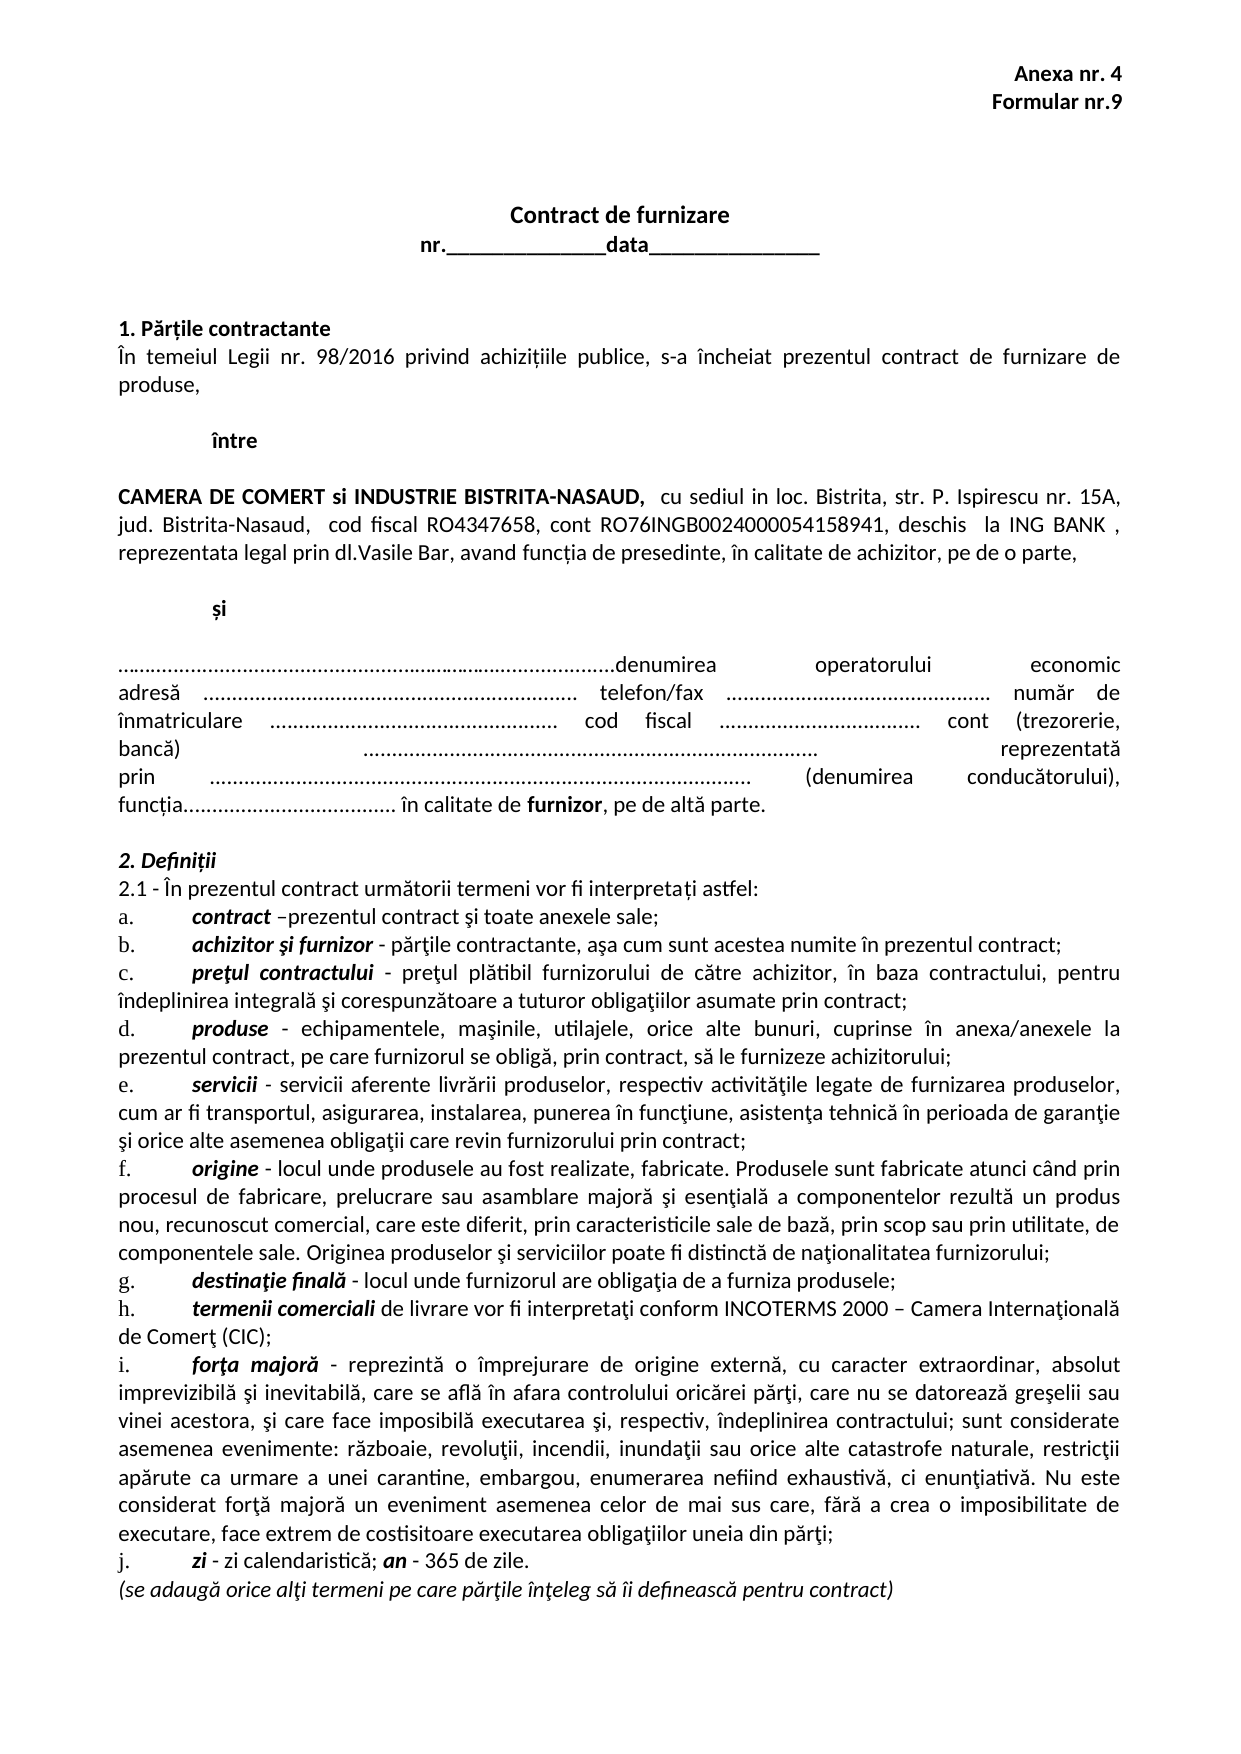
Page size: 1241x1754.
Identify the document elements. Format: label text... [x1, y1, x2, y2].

list destinaţie finală - locul unde furnizorul are obligaţia de a furniza produsele; [118, 1266, 1122, 1294]
text 2. Definiţii [118, 846, 1122, 874]
list produse - echipamentele, maşinile, utilajele, orice alte bunuri, cuprinse în anexa/anexele la prezentul contract, pe care furnizorul se obligă, prin contract, să le furnizeze achizitorului; [118, 1014, 1122, 1070]
text În temeiul Legii nr. 98/2016 privind achizițiile publice, s-a încheiat prezentul contract de furnizare de produse, [118, 342, 1122, 398]
list servicii - servicii aferente livrării produselor, respectiv activităţile legate de furnizarea produselor, cum ar fi transportul, asigurarea, instalarea, punerea în funcţiune, asistenţa tehnică în perioada de garanţie şi orice alte asemenea obligaţii care revin furnizorului prin contract; [118, 1070, 1122, 1154]
text între [118, 426, 1122, 454]
list forţa majoră - reprezintă o împrejurare de origine externă, cu caracter extraordinar, absolut imprevizibilă şi inevitabilă, care se află în afara controlului oricărei părţi, care nu se datorează greşelii sau vinei acestora, şi care face imposibilă executarea şi, respectiv, îndeplinirea contractului; sunt considerate asemenea evenimente: războaie, revoluţii, incendii, inundaţii sau orice alte catastrofe naturale, restricţii apărute ca urmare a unei carantine, embargou, enumerarea nefiind exhaustivă, ci enunţiativă. Nu este considerat forţă majoră un eveniment asemenea celor de mai sus care, fără a crea o imposibilitate de executare, face extrem de costisitoare executarea obligaţiilor uneia din părţi; [118, 1351, 1122, 1547]
list origine - locul unde produsele au fost realizate, fabricate. Produsele sunt fabricate atunci când prin procesul de fabricare, prelucrare sau asamblare majoră şi esenţială a componentelor rezultă un produs nou, recunoscut comercial, care este diferit, prin caracteristicile sale de bază, prin scop sau prin utilitate, de componentele sale. Originea produselor şi serviciilor poate fi distinctă de naţionalitatea furnizorului; [118, 1154, 1122, 1266]
text Contract de furnizare [118, 199, 1122, 230]
list zi - zi calendaristică; an - 365 de zile. [118, 1547, 1122, 1575]
list preţul contractului - preţul plătibil furnizorului de către achizitor, în baza contractului, pentru îndeplinirea integrală şi corespunzătoare a tuturor obligaţiilor asumate prin contract; [118, 958, 1122, 1014]
text CAMERA DE COMERT si INDUSTRIE BISTRITA-NASAUD, cu sediul in loc. Bistrita, str. P. Ispirescu nr. 15A, jud. Bistrita-Nasaud, cod fiscal RO4347658, cont RO76INGB0024000054158941, deschis la ING BANK , reprezentata legal prin dl.Vasile Bar, avand funcţia de presedinte, în calitate de achizitor, pe de o parte, [118, 482, 1122, 566]
text nr.______________data_______________ [118, 230, 1122, 258]
list achizitor şi furnizor - părţile contractante, aşa cum sunt acestea numite în prezentul contract; [118, 930, 1122, 958]
text ……..............................................…………….....................denumirea operatorului economic adresă ................................................................. telefon/fax .............................................. număr de înmatriculare .................................................. cod fiscal ................................... cont (trezorerie, bancă) ............................................................................... reprezentată prin .............................................................................................. (denumirea conducătorului), funcţia..................................... în calitate de furnizor, pe de altă parte. [118, 650, 1122, 818]
text Anexa nr. 4 [118, 59, 1122, 87]
list contract –prezentul contract şi toate anexele sale; [118, 902, 1122, 930]
text Formular nr.9 [118, 87, 1122, 115]
text (se adaugă orice alţi termeni pe care părţile înţeleg să îi definească pentru contract) [118, 1575, 1122, 1603]
text şi [118, 594, 1122, 622]
text 1. Părţile contractante [118, 314, 1122, 342]
list termenii comerciali de livrare vor fi interpretaţi conform INCOTERMS 2000 – Camera Internaţională de Comerţ (CIC); [118, 1294, 1122, 1351]
text 2.1 - În prezentul contract următorii termeni vor fi interpretaţi astfel: [118, 874, 1122, 902]
